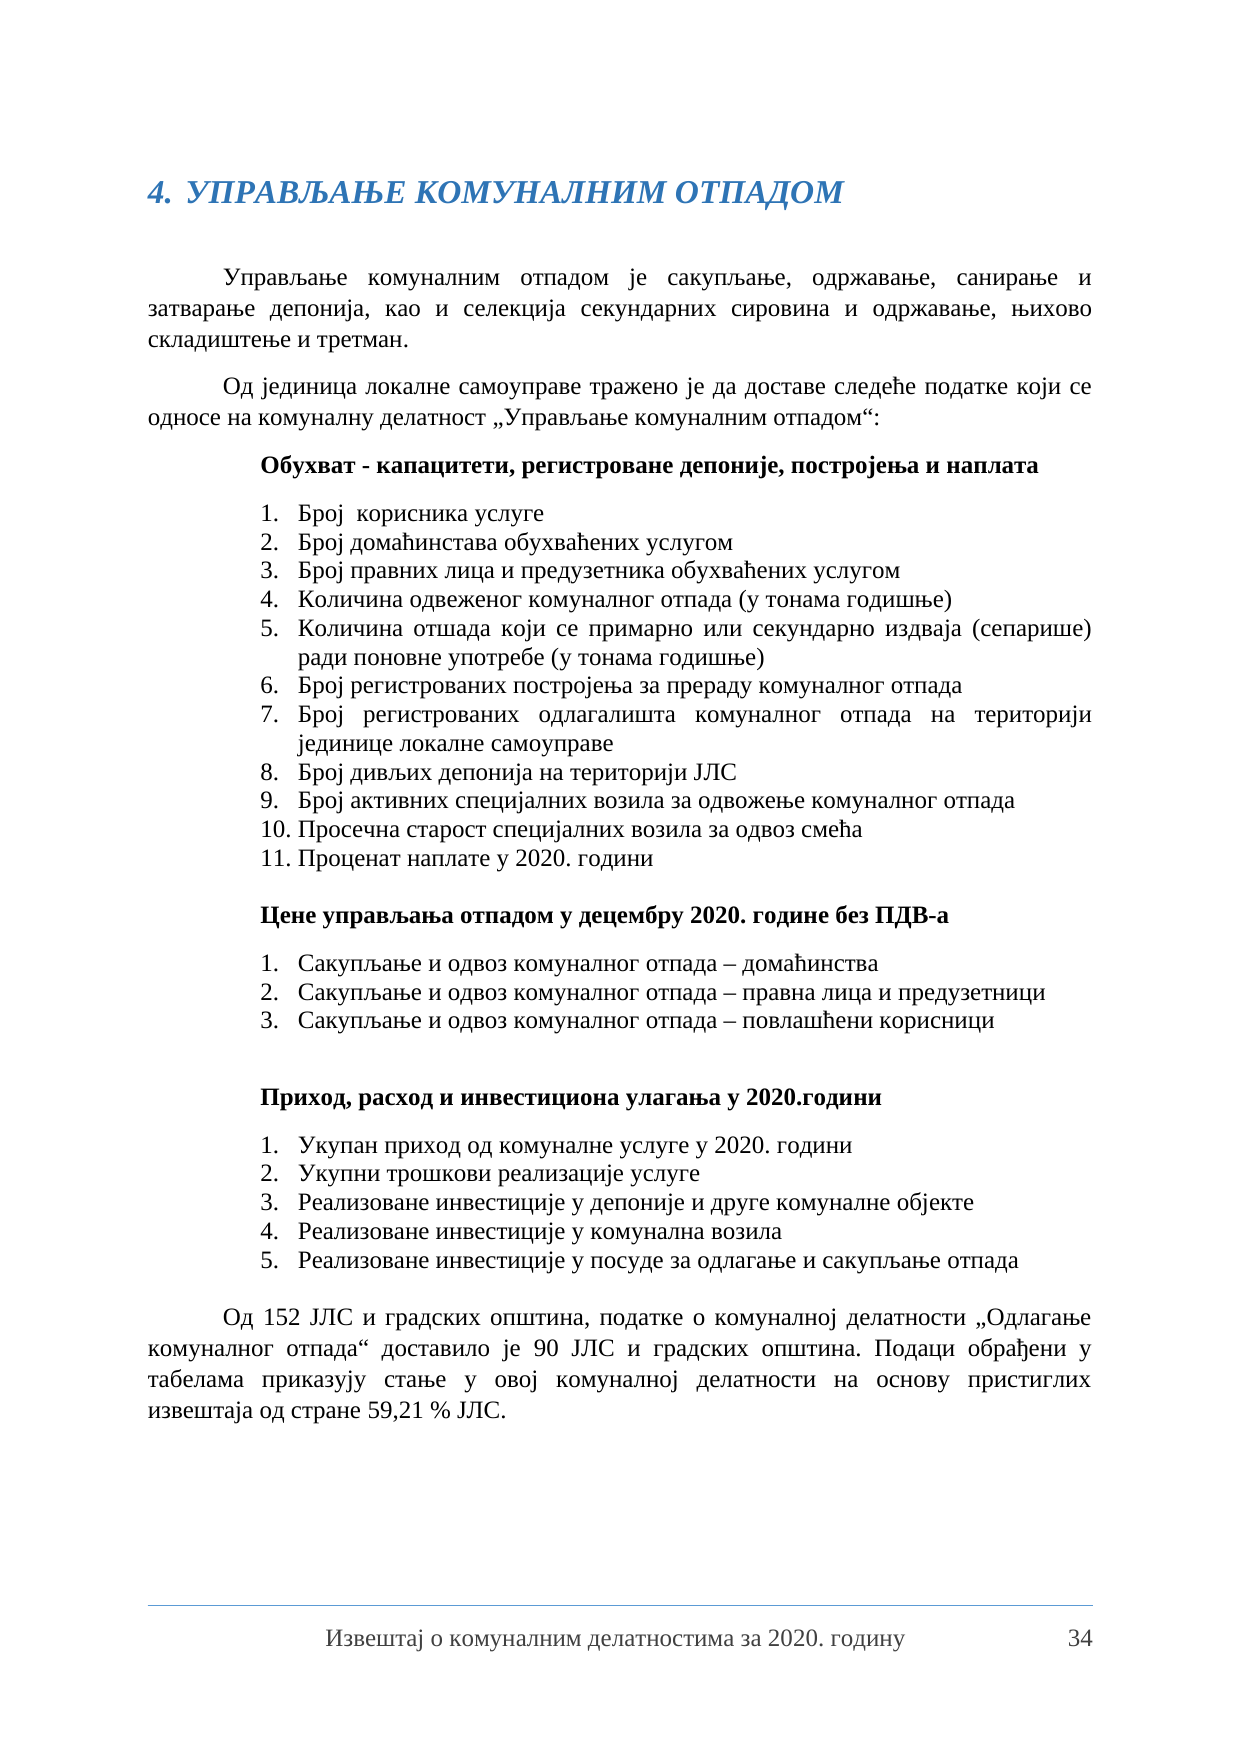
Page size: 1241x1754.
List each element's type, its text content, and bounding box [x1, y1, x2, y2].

list Реализоване инвестиције у депоније и друге комуналне објекте [260, 1187, 1093, 1216]
text Од јединица локалне самоуправе тражено је да доставе следеће податке који се односе на комуналну делатност „Управљање комуналним отпадом“: [148, 371, 1093, 431]
list Проценат наплате у 2020. години [260, 843, 1093, 872]
list Број правних лица и предузетника обухваћених услугом [260, 555, 1093, 584]
text Обухват - капацитети, регистроване депоније, постројења и наплата [185, 450, 1093, 479]
list Реализоване инвестиције у посуде за одлагање и сакупљање отпада [260, 1245, 1093, 1273]
subtitle УПРАВЉАЊЕ КОМУНАЛНИМ ОТПАДОМ [148, 173, 1093, 211]
list Број регистрованих постројења за прераду комуналног отпада [260, 670, 1093, 699]
list Сакупљање и одвоз комуналног отпада – повлашћени корисници [260, 1006, 1093, 1034]
list Број активних специјалних возила за одвожење комуналног отпада [260, 785, 1093, 814]
list Број корисника услуге [260, 498, 1093, 527]
list Број регистрованих одлагалишта комуналног отпада на територији јединице локалне самоуправе [260, 699, 1093, 757]
text Управљање комуналним отпадом је сакупљање, одржавање, санирање и затварање депонија, као и селекција секундарних сировина и одржавање, њихово складиштење и третман. [148, 262, 1093, 352]
list Реализоване инвестиције у комунална возила [260, 1216, 1093, 1245]
list Укупан приход од комуналне услуге у 2020. години [260, 1130, 1093, 1158]
list Укупни трошкови реализације услуге [260, 1158, 1093, 1187]
list Сакупљање и одвоз комуналног отпада – правна лица и предузетници [260, 977, 1093, 1006]
text Цене управљања отпадом у децембру 2020. године без ПДВ-а [185, 900, 1093, 929]
list Количина отшада који се примарно или секундарно издваја (сепарише) ради поновне употребе (у тонама годишње) [260, 613, 1093, 670]
list Број дивљих депонија на територији ЈЛС [260, 757, 1093, 785]
text Од 152 ЈЛС и градских општина, податке о комуналној делатности „Одлагање комуналног отпада“ доставило је 90 ЈЛС и градских општина. Подаци обрађени у табелама приказују стање у овој комуналној делатности на основу пристиглих извештаја од стране 59,21 % ЈЛС. [148, 1302, 1093, 1424]
list Сакупљање и одвоз комуналног отпада – домаћинства [260, 948, 1093, 977]
list Количина одвеженог комуналног отпада (у тонама годишње) [260, 584, 1093, 613]
list Број домаћинстава обухваћених услугом [260, 527, 1093, 555]
text Приход, расход и инвестициона улагања у 2020.години [223, 1082, 1093, 1111]
list Просечна старост специјалних возила за одвоз смећа [260, 814, 1093, 843]
